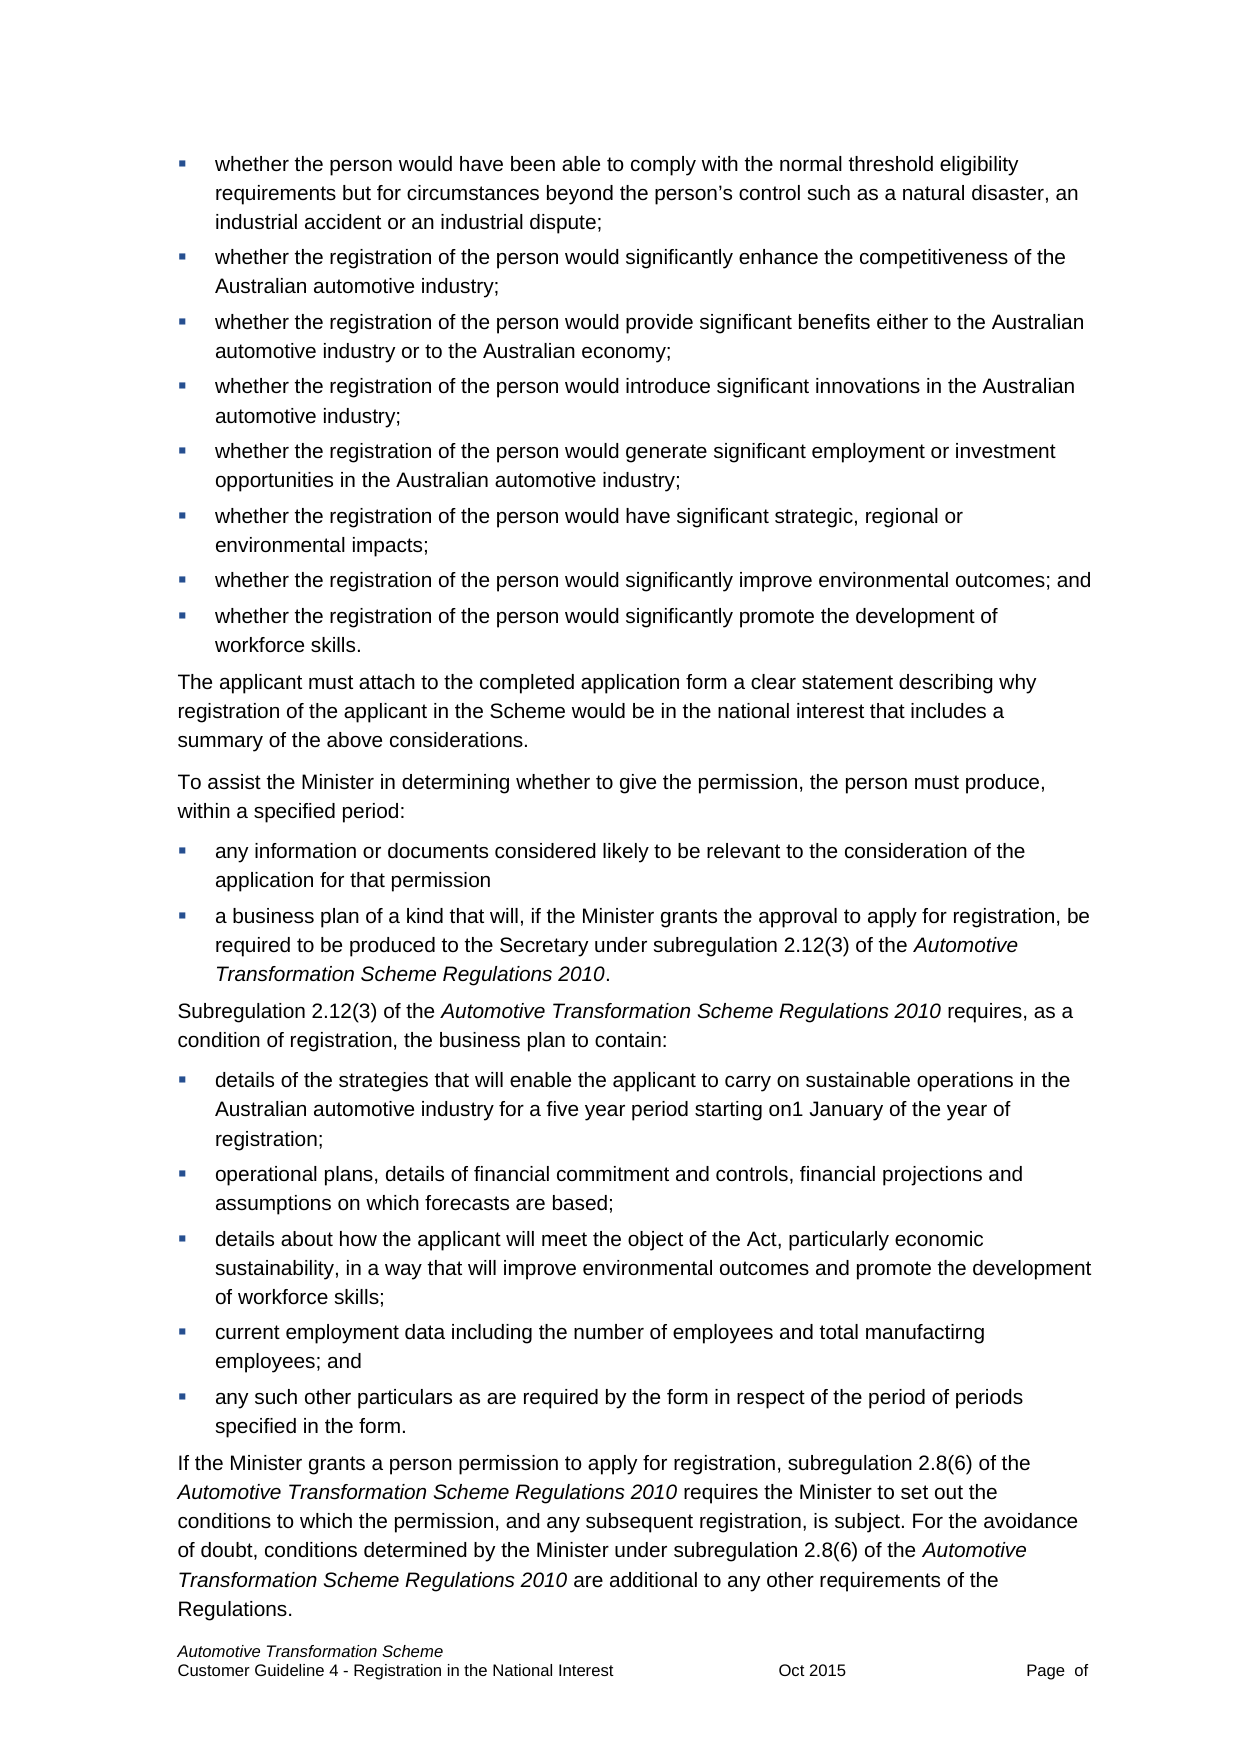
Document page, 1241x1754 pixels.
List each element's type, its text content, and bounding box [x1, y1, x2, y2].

list current employment data including the number of employees and total manufactirng employees; and [177, 1316, 1092, 1375]
list details about how the applicant will meet the object of the Act, particularly economic sustainability, in a way that will improve environmental outcomes and promote the development of workforce skills; [177, 1223, 1092, 1310]
list operational plans, details of financial commitment and controls, financial projections and assumptions on which forecasts are based; [177, 1158, 1092, 1216]
list whether the registration of the person would have significant strategic, regional or environmental impacts; [177, 500, 1092, 558]
list whether the registration of the person would provide significant benefits either to the Australian automotive industry or to the Australian economy; [177, 306, 1092, 364]
list whether the registration of the person would introduce significant innovations in the Australian automotive industry; [177, 371, 1092, 429]
list whether the registration of the person would significantly improve environmental outcomes; and [177, 564, 1092, 593]
list whether the registration of the person would significantly enhance the competitiveness of the Australian automotive industry; [177, 241, 1092, 300]
list details of the strategies that will enable the applicant to carry on sustainable operations in the Australian automotive industry for a five year period starting on1 January of the year of registration; [177, 1064, 1092, 1152]
list whether the person would have been able to comply with the normal threshold eligibility requirements but for circumstances beyond the person’s control such as a natural disaster, an industrial accident or an industrial dispute; [177, 148, 1092, 235]
list any such other particulars as are required by the form in respect of the period of periods specified in the form. [177, 1381, 1092, 1439]
text Subregulation 2.12(3) of the Automotive Transformation Scheme Regulations 2010 requires, as a condition of registration, the business plan to contain: [177, 993, 1092, 1052]
text To assist the Minister in determining whether to give the permission, the person must produce, within a specified period: [177, 764, 1092, 823]
list any information or documents considered likely to be relevant to the consideration of the application for that permission [177, 835, 1092, 893]
text If the Minister grants a person permission to apply for registration, subregulation 2.8(6) of the Automotive Transformation Scheme Regulations 2010 requires the Minister to set out the conditions to which the permission, and any subsequent registration, is subject. For the avoidance of doubt, conditions determined by the Minister under subregulation 2.8(6) of the Automotive Transformation Scheme Regulations 2010 are additional to any other requirements of the Regulations. [177, 1446, 1092, 1621]
text The applicant must attach to the completed application form a clear statement describing why registration of the applicant in the Scheme would be in the national interest that includes a summary of the above considerations. [177, 664, 1092, 752]
list a business plan of a kind that will, if the Minister grants the approval to apply for registration, be required to be produced to the Secretary under subregulation 2.12(3) of the Automotive Transformation Scheme Regulations 2010. [177, 900, 1092, 987]
list whether the registration of the person would significantly promote the development of workforce skills. [177, 600, 1092, 658]
list whether the registration of the person would generate significant employment or investment opportunities in the Australian automotive industry; [177, 435, 1092, 493]
